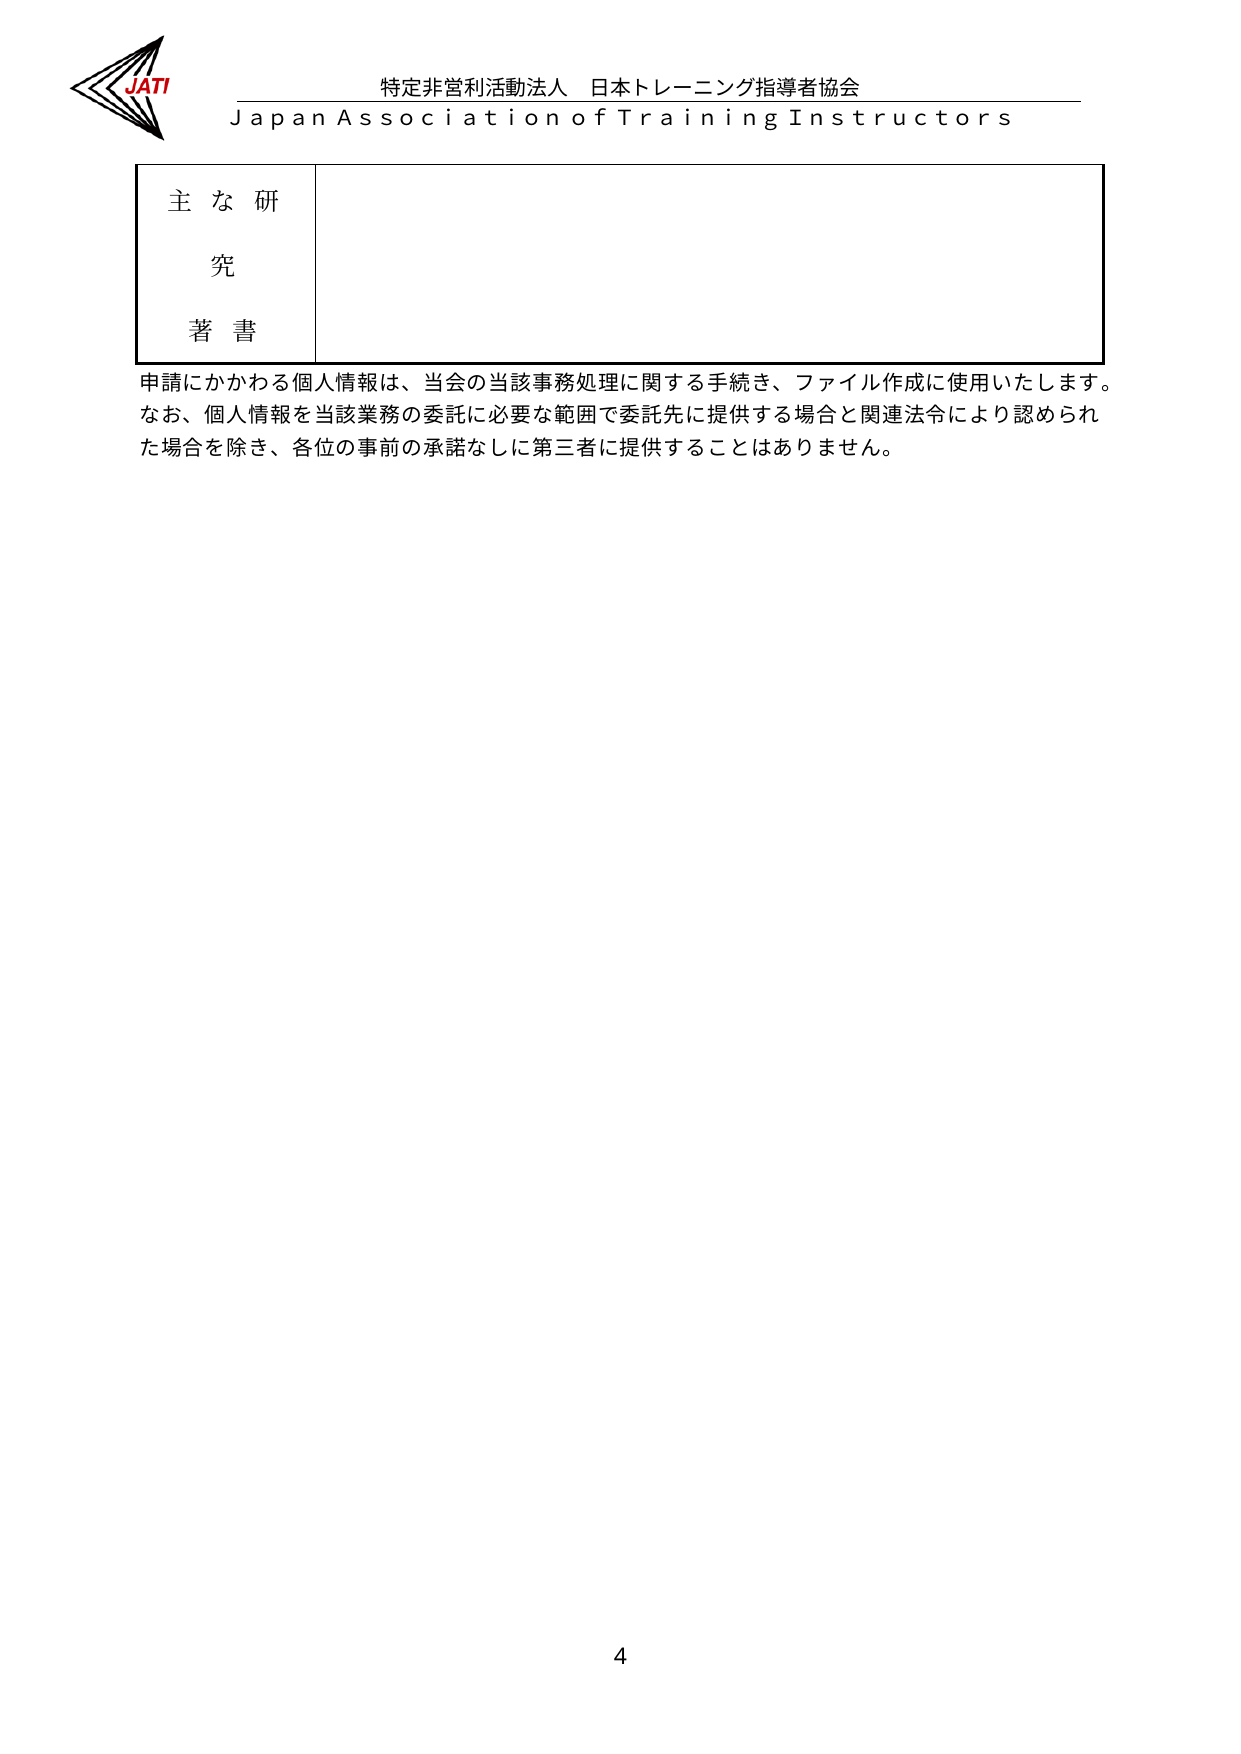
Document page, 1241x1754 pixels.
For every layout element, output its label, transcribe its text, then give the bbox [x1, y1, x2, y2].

table_cell 主な研究 著書 [138, 165, 315, 362]
picture [61, 29, 177, 145]
text 申請にかかわる個人情報は、当会の当該事務処理に関する手続き、ファイル作成に使用いたします。なお、個人情報を当該業務の委託に必要な範囲で委託先に提供する場合と関連法令により認められた場合を除き、各位の事前の承諾なしに第三者に提供することはありません。 [139, 365, 1101, 462]
table_cell [316, 165, 1102, 362]
